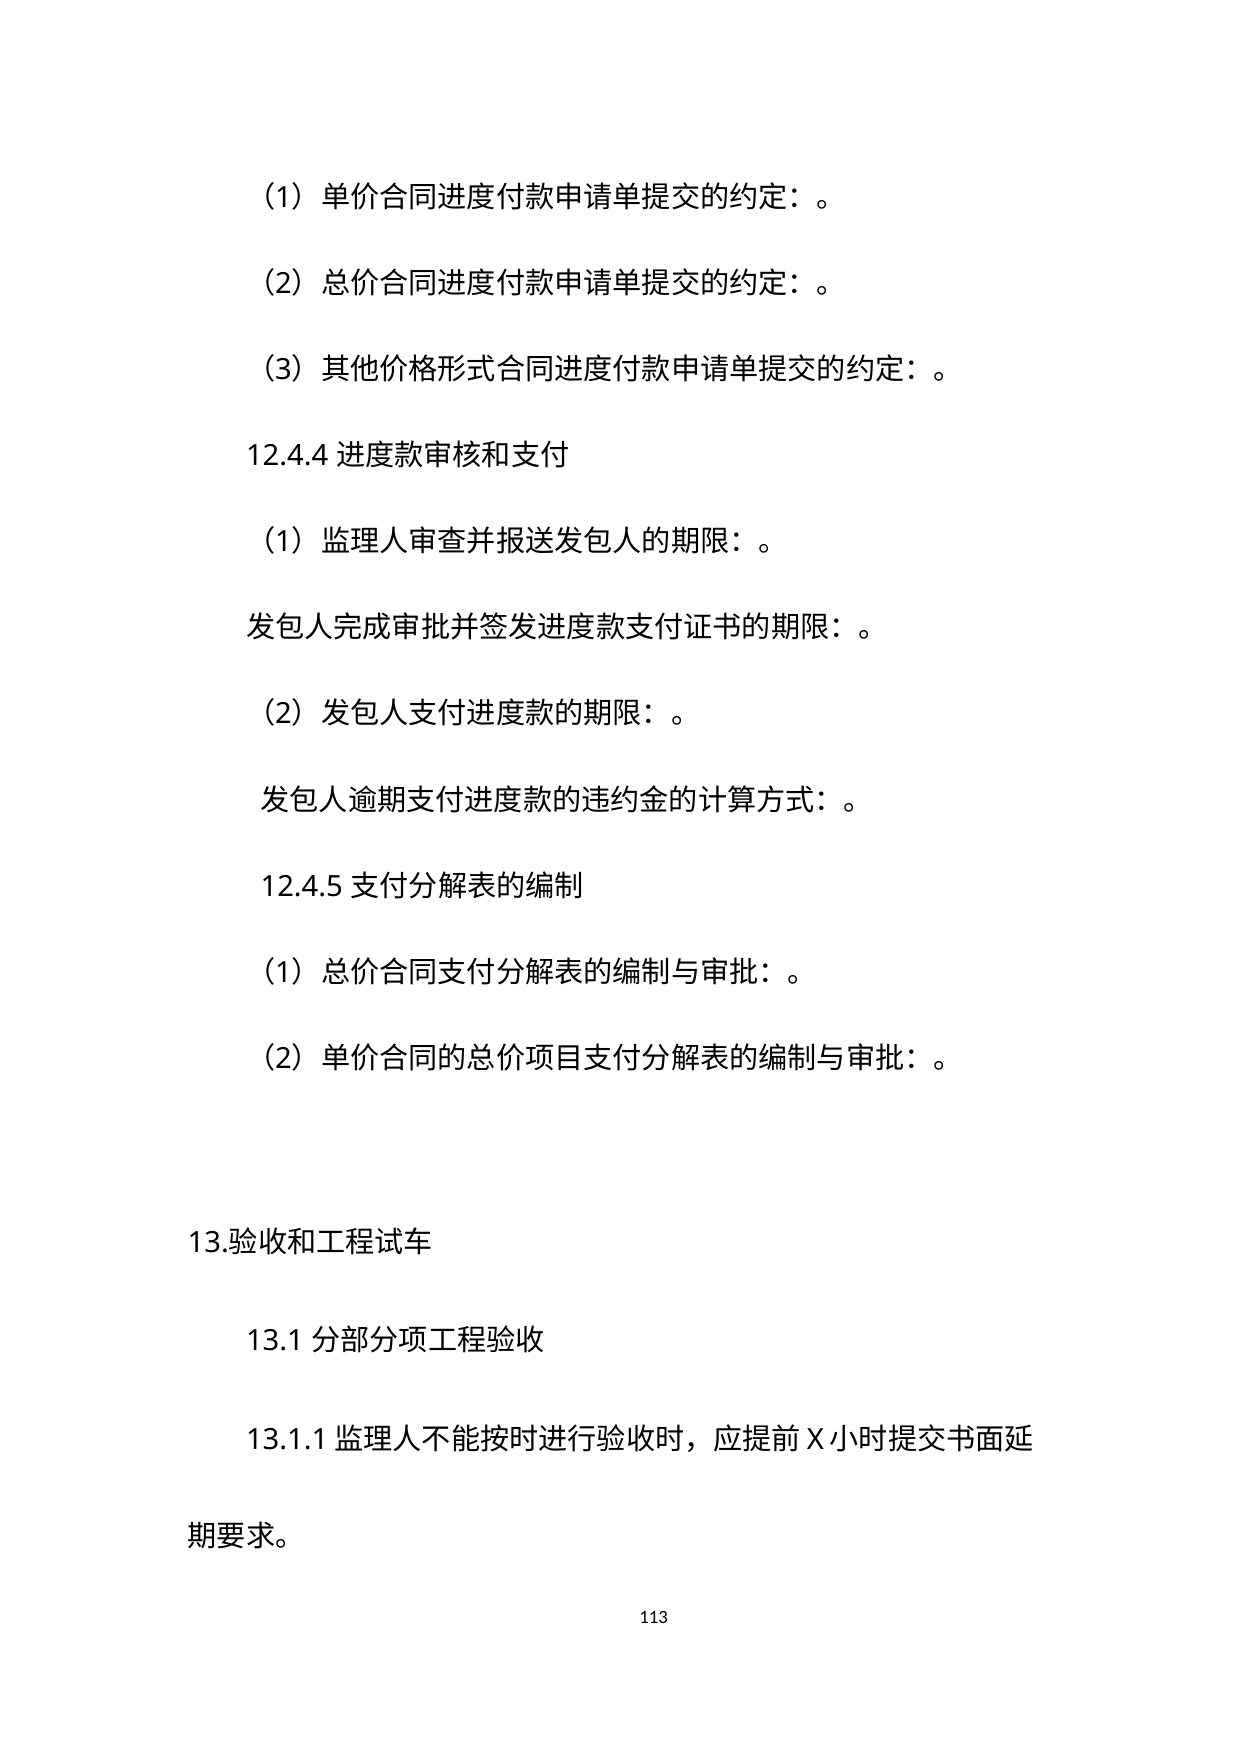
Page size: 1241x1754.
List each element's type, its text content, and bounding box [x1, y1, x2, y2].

text （2）单价合同的总价项目支付分解表的编制与审批：。 [187, 1023, 1053, 1088]
text 13.验收和工程试车 [187, 1207, 1053, 1272]
text 12.4.5 支付分解表的编制 [187, 851, 1053, 916]
text （1）总价合同支付分解表的编制与审批：。 [187, 937, 1053, 1002]
text 13.1 分部分项工程验收 [187, 1306, 1053, 1371]
text 12.4.4 进度款审核和支付 [187, 420, 1053, 485]
text 13.1.1监理人不能按时进行验收时，应提前X小时提交书面延期要求。 [187, 1404, 1053, 1567]
text （2）发包人支付进度款的期限：。 [187, 679, 1053, 744]
text （3）其他价格形式合同进度付款申请单提交的约定：。 [187, 334, 1053, 399]
text （1）单价合同进度付款申请单提交的约定：。 [187, 162, 1053, 227]
text （2）总价合同进度付款申请单提交的约定：。 [187, 248, 1053, 313]
text 发包人完成审批并签发进度款支付证书的期限：。 [187, 593, 1053, 658]
text （1）监理人审查并报送发包人的期限：。 [187, 507, 1053, 572]
text 发包人逾期支付进度款的违约金的计算方式：。 [187, 765, 1053, 830]
